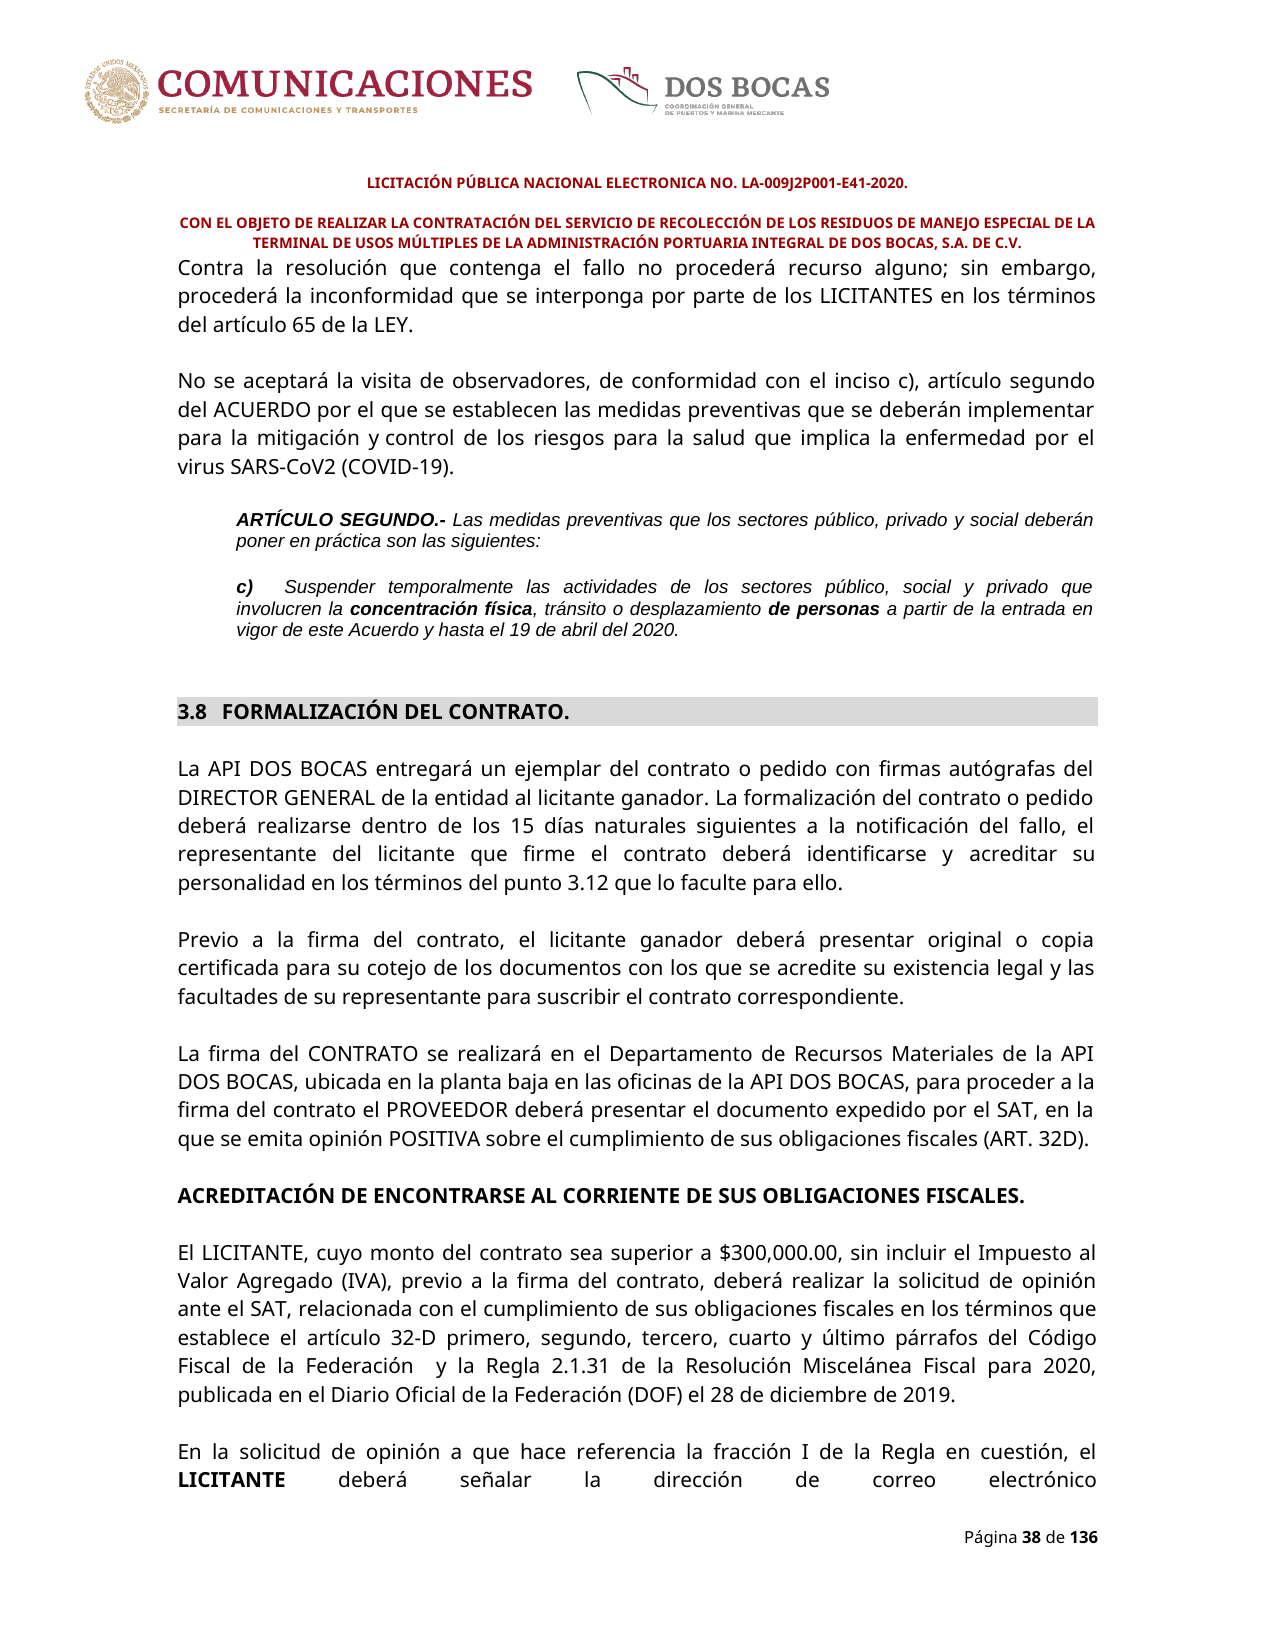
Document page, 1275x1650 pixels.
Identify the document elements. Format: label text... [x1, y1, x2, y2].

text Previo a la firma del contrato, el licitante ganador deberá presentar original o copia certificada para su cotejo de los documentos con los que se acredite su existencia legal y las facultades de su representante para suscribir el contrato correspondiente. [177, 925, 1095, 1010]
picture [577, 67, 829, 115]
text 3.8 FORMALIZACIÓN DEL CONTRATO. [177, 697, 1098, 726]
text No se aceptará la visita de observadores, de conformidad con el inciso c), artículo segundo del ACUERDO por el que se establecen las medidas preventivas que se deberán implementar para la mitigación y control de los riesgos para la salud que implica la enfermedad por el virus SARS-CoV2 (COVID-19). [177, 367, 1095, 480]
text La API DOS BOCAS entregará un ejemplar del contrato o pedido con firmas autógrafas del DIRECTOR GENERAL de la entidad al licitante ganador. La formalización del contrato o pedido deberá realizarse dentro de los 15 días naturales siguientes a la notificación del fallo, el representante del licitante que firme el contrato deberá identificarse y acreditar su personalidad en los términos del punto 3.12 que lo faculte para ello. [177, 754, 1095, 896]
text c) Suspender temporalmente las actividades de los sectores público, social y privado que involucren la concentración física, tránsito o desplazamiento de personas a partir de la entrada en vigor de este Acuerdo y hasta el 19 de abril del 2020. [236, 573, 1095, 641]
text ACREDITACIÓN DE ENCONTRARSE AL CORRIENTE DE SUS OBLIGACIONES FISCALES. [177, 1181, 1098, 1209]
text El LICITANTE, cuyo monto del contrato sea superior a $300,000.00, sin incluir el Impuesto al Valor Agregado (IVA), previo a la firma del contrato, deberá realizar la solicitud de opinión ante el SAT, relacionada con el cumplimiento de sus obligaciones fiscales en los términos que establece el artículo 32-D primero, segundo, tercero, cuarto y último párrafos del Código Fiscal de la Federación y la Regla 2.1.31 de la Resolución Miscelánea Fiscal para 2020, publicada en el Diario Oficial de la Federación (DOF) el 28 de diciembre de 2019. [177, 1238, 1098, 1408]
text La firma del CONTRATO se realizará en el Departamento de Recursos Materiales de la API DOS BOCAS, ubicada en la planta baja en las oficinas de la API DOS BOCAS, para proceder a la firma del contrato el PROVEEDOR deberá presentar el documento expedido por el SAT, en la que se emita opinión POSITIVA sobre el cumplimiento de sus obligaciones fiscales (ART. 32D). [177, 1039, 1095, 1152]
picture [80, 51, 536, 134]
text Contra la resolución que contenga el fallo no procederá recurso alguno; sin embargo, procederá la inconformidad que se interponga por parte de los LICITANTES en los términos del artículo 65 de la LEY. [177, 253, 1098, 338]
text ARTÍCULO SEGUNDO.- Las medidas preventivas que los sectores público, privado y social deberán poner en práctica son las siguientes: [236, 509, 1095, 552]
